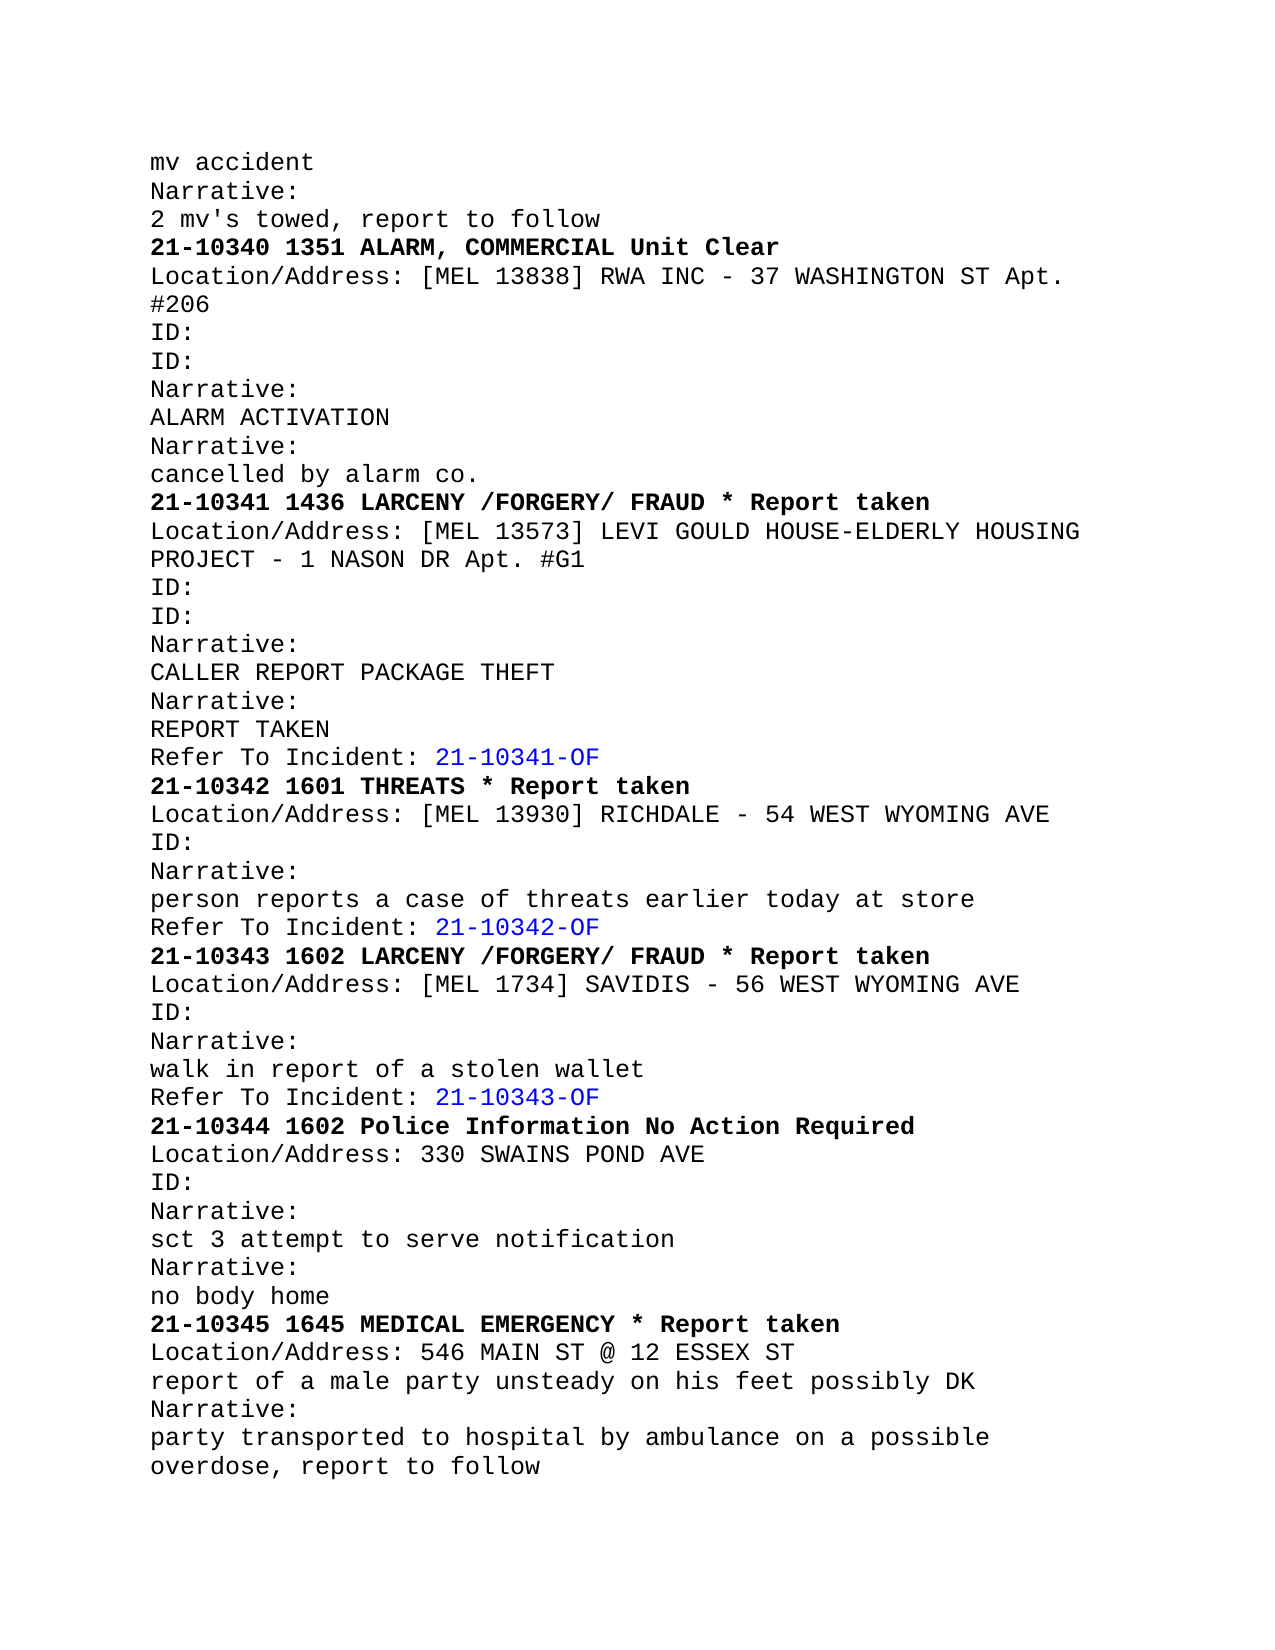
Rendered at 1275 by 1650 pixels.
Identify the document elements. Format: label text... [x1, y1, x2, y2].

text ID: [150, 348, 1125, 377]
text overdose, report to follow [150, 1453, 1125, 1482]
text ALARM ACTIVATION [150, 405, 1125, 433]
text 21-10341 1436 LARCENY /FORGERY/ FRAUD * Report taken [150, 490, 1125, 518]
text 21-10340 1351 ALARM, COMMERCIAL Unit Clear [150, 235, 1125, 263]
text ID: [150, 1170, 1125, 1198]
text report of a male party unsteady on his feet possibly DK [150, 1368, 1125, 1397]
text Location/Address: 330 SWAINS POND AVE [150, 1142, 1125, 1170]
text mv accident [150, 150, 1125, 178]
text 21-10344 1602 Police Information No Action Required [150, 1113, 1125, 1142]
text party transported to hospital by ambulance on a possible [150, 1425, 1125, 1453]
text sct 3 attempt to serve notification [150, 1227, 1125, 1255]
text walk in report of a stolen wallet [150, 1057, 1125, 1085]
text 21-10345 1645 MEDICAL EMERGENCY * Report taken [150, 1312, 1125, 1340]
text 2 mv's towed, report to follow [150, 207, 1125, 235]
text Narrative: [150, 632, 1125, 660]
text ID: [150, 830, 1125, 858]
text Location/Address: 546 MAIN ST @ 12 ESSEX ST [150, 1340, 1125, 1368]
text person reports a case of threats earlier today at store [150, 887, 1125, 915]
text Narrative: [150, 377, 1125, 405]
text Refer To Incident: 21-10341-OF [150, 745, 1125, 773]
text no body home [150, 1283, 1125, 1312]
text REPORT TAKEN [150, 717, 1125, 745]
text ID: [150, 320, 1125, 348]
text Location/Address: [MEL 1734] SAVIDIS - 56 WEST WYOMING AVE [150, 972, 1125, 1000]
text 21-10342 1601 THREATS * Report taken [150, 773, 1125, 802]
text Narrative: [150, 858, 1125, 887]
text Narrative: [150, 433, 1125, 462]
text Refer To Incident: 21-10343-OF [150, 1085, 1125, 1113]
text Narrative: [150, 1028, 1125, 1057]
text Narrative: [150, 1198, 1125, 1227]
text Refer To Incident: 21-10342-OF [150, 915, 1125, 943]
text ID: [150, 1000, 1125, 1028]
text ID: [150, 575, 1125, 603]
text Location/Address: [MEL 13838] RWA INC - 37 WASHINGTON ST Apt. #206 [150, 263, 1125, 320]
text cancelled by alarm co. [150, 462, 1125, 490]
text Location/Address: [MEL 13930] RICHDALE - 54 WEST WYOMING AVE [150, 802, 1125, 830]
text Narrative: [150, 1255, 1125, 1283]
text 21-10343 1602 LARCENY /FORGERY/ FRAUD * Report taken [150, 943, 1125, 972]
text Location/Address: [MEL 13573] LEVI GOULD HOUSE-ELDERLY HOUSING PROJECT - 1 NASON DR Apt. #G1 [150, 518, 1125, 575]
text ID: [150, 603, 1125, 632]
text Narrative: [150, 688, 1125, 717]
text Narrative: [150, 1397, 1125, 1425]
text Narrative: [150, 178, 1125, 207]
text CALLER REPORT PACKAGE THEFT [150, 660, 1125, 688]
